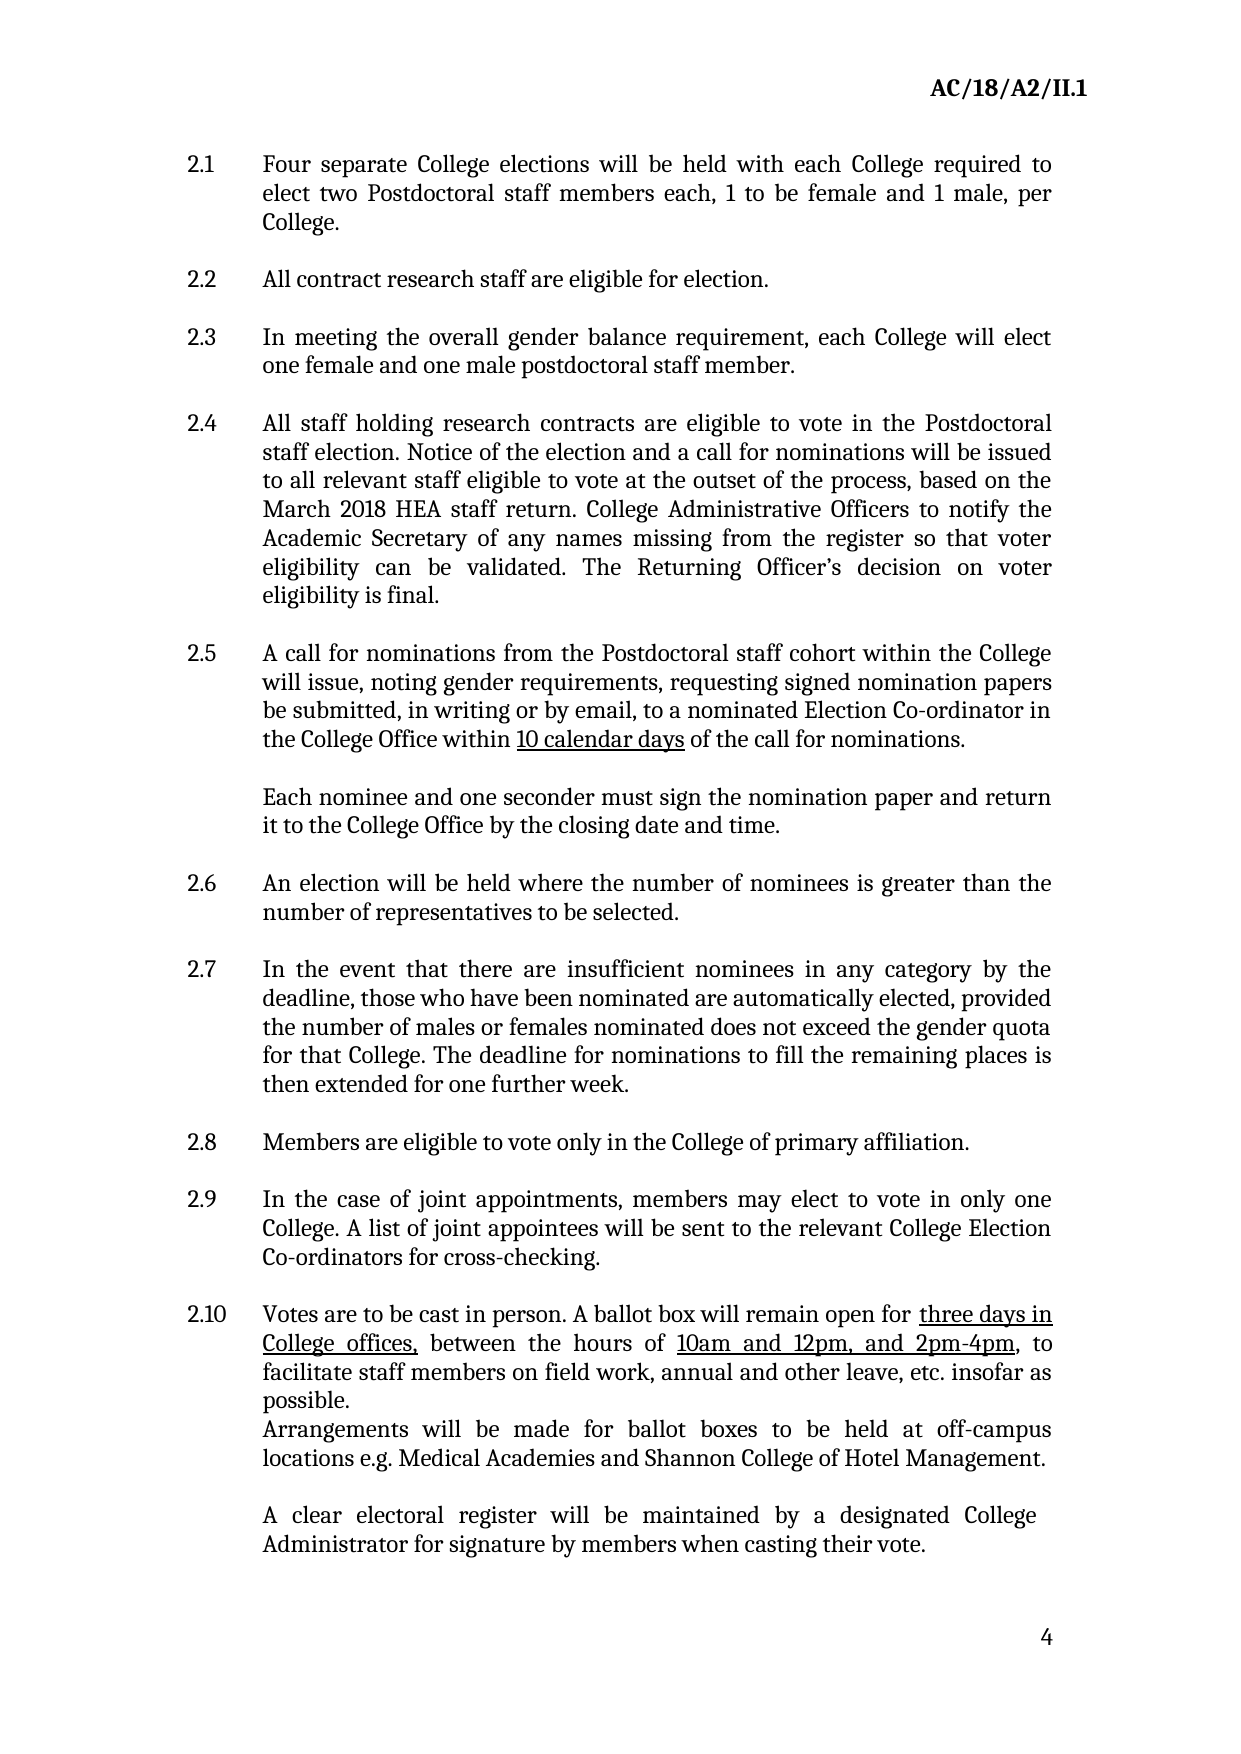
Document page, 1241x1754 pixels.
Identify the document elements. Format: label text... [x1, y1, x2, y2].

text A clear electoral register will be maintained by a designated College Administrator for signature by members when casting their vote. [187, 1501, 1053, 1559]
text 2.5 A call for nominations from the Postdoctoral staff cohort within the College will issue, noting gender requirements, requesting signed nomination papers be submitted, in writing or by email, to a nominated Election Co-ordinator in the College Office within 10 calendar days of the call for nominations. [187, 639, 1053, 754]
text Arrangements will be made for ballot boxes to be held at off-campus locations e.g. Medical Academies and Shannon College of Hotel Management. [262, 1415, 1053, 1501]
text 2.8 Members are eligible to vote only in the College of primary affiliation. [187, 1127, 1053, 1156]
text 2.10 Votes are to be cast in person. A ballot box will remain open for three days in College offices, between the hours of 10am and 12pm, and 2pm-4pm, to facilitate staff members on field work, annual and other leave, etc. insofar as possible. [187, 1300, 1053, 1415]
text 2.3 In meeting the overall gender balance requirement, each College will elect one female and one male postdoctoral staff member. [187, 322, 1053, 380]
text 2.4 All staff holding research contracts are eligible to vote in the Postdoctoral staff election. Notice of the election and a call for nominations will be issued to all relevant staff eligible to vote at the outset of the process, based on the March 2018 HEA staff return. College Administrative Officers to notify the Academic Secretary of any names missing from the register so that voter eligibility can be validated. The Returning Officer’s decision on voter eligibility is final. [187, 409, 1053, 610]
text 2.9 In the case of joint appointments, members may elect to vote in only one College. A list of joint appointees will be sent to the relevant College Election Co-ordinators for cross-checking. [187, 1185, 1053, 1271]
text Each nominee and one seconder must sign the nomination paper and return it to the College Office by the closing date and time. [262, 782, 1053, 840]
text 2.6 An election will be held where the number of nominees is greater than the number of representatives to be selected. [187, 869, 1053, 926]
text 2.7 In the event that there are insufficient nominees in any category by the deadline, those who have been nominated are automatically elected, provided the number of males or females nominated does not exceed the gender quota for that College. The deadline for nominations to fill the remaining places is then extended for one further week. [187, 955, 1053, 1099]
text 2.2 All contract research staff are eligible for election. [187, 265, 1053, 294]
text 2.1 Four separate College elections will be held with each College required to elect two Postdoctoral staff members each, 1 to be female and 1 male, per College. [187, 150, 1053, 236]
